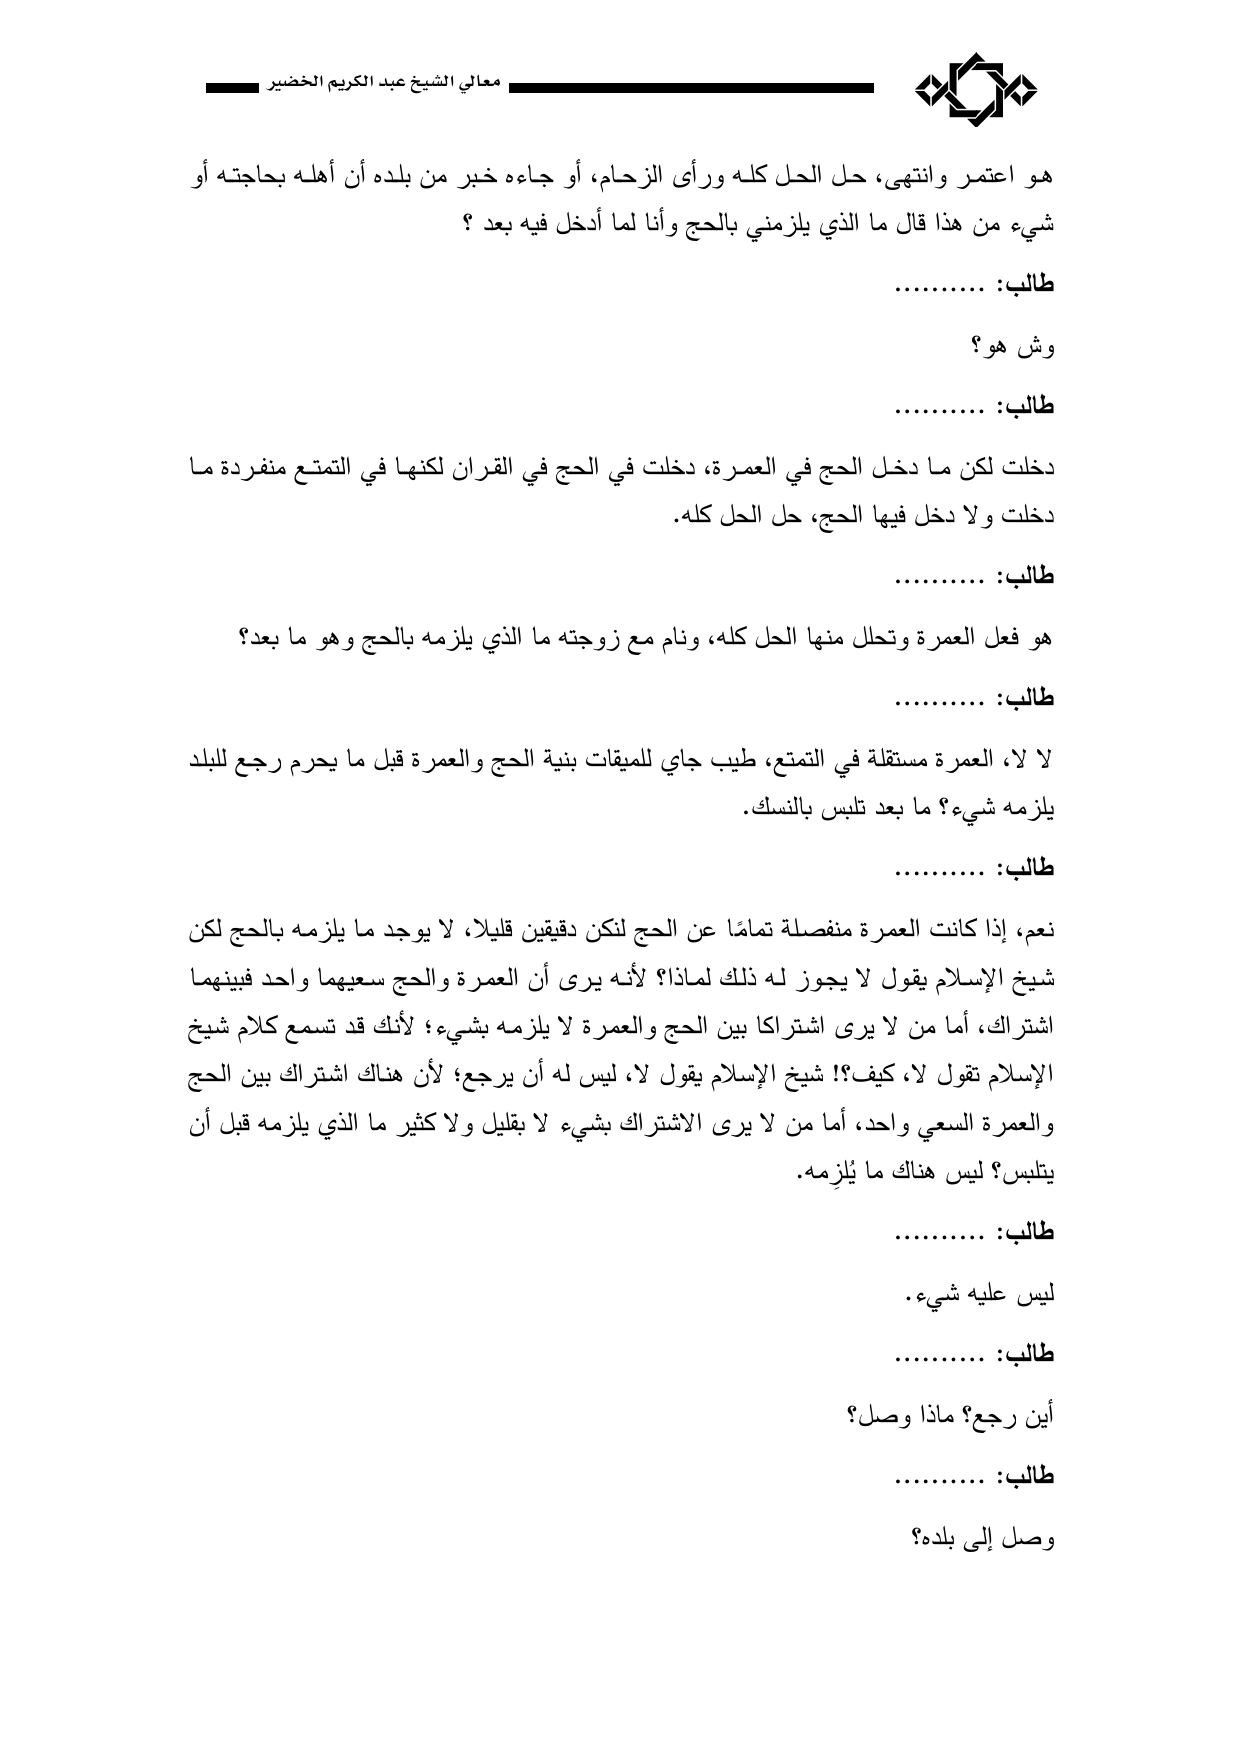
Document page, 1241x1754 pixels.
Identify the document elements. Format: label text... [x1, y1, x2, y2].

text هو فعل العمرة وتحلل منها الحل كله، ونام مع زوجته ما الذي يلزمه بالحج وهو ما بعد؟ [187, 612, 1053, 661]
text طالب: .......... [187, 259, 1053, 308]
text طالب: .......... [187, 1451, 1053, 1499]
text وش هو؟ [187, 320, 1053, 368]
text طالب: .......... [187, 1207, 1053, 1255]
text نعم، إذا كانت العمرة منفصلة تمامًا عن الحج لنكن دقيقين قليلا، لا يوجد ما يلزمه بالحج لكن شيخ الإسلام يقول لا يجوز له ذلك لماذا؟ لأنه يرى أن العمرة والحج سعيهما واحد فبينهما اشتراك، أما من لا يرى اشتراكا بين الحج والعمرة لا يلزمه بشيء؛ لأنك قد تسمع كلام شيخ الإسلام تقول لا، كيف؟! شيخ الإسلام يقول لا، ليس له أن يرجع؛ لأن هناك اشتراك بين الحج والعمرة السعي واحد، أما من لا يرى الاشتراك بشيء لا بقليل ولا كثير ما الذي يلزمه قبل أن يتلبس؟ ليس هناك ما يُلزِمه. [187, 904, 1053, 1194]
text دخلت لكن ما دخل الحج في العمرة، دخلت في الحج في القران لكنها في التمتع منفردة ما دخلت ولا دخل فيها الحج، حل الحل كله. [187, 442, 1053, 539]
text وصل إلى بلده؟ [187, 1512, 1053, 1560]
text طالب: .......... [187, 843, 1053, 892]
text طالب: .......... [187, 1329, 1053, 1377]
text هو اعتمر وانتهى، حل الحل كله ورأى الزحام، أو جاءه خبر من بلده أن أهله بحاجته أو شيء من هذا قال ما الذي يلزمني بالحج وأنا لما أدخل فيه بعد ؟ [187, 150, 1053, 247]
text طالب: .......... [187, 673, 1053, 722]
text ليس عليه شيء. [187, 1268, 1053, 1316]
text طالب: .......... [187, 551, 1053, 600]
text طالب: .......... [187, 381, 1053, 429]
text لا لا، العمرة مستقلة في التمتع، طيب جاي للميقات بنية الحج والعمرة قبل ما يحرم رجع للبلد يلزمه شيء؟ ما بعد تلبس بالنسك. [187, 734, 1053, 831]
text أين رجع؟ ماذا وصل؟ [187, 1390, 1053, 1438]
